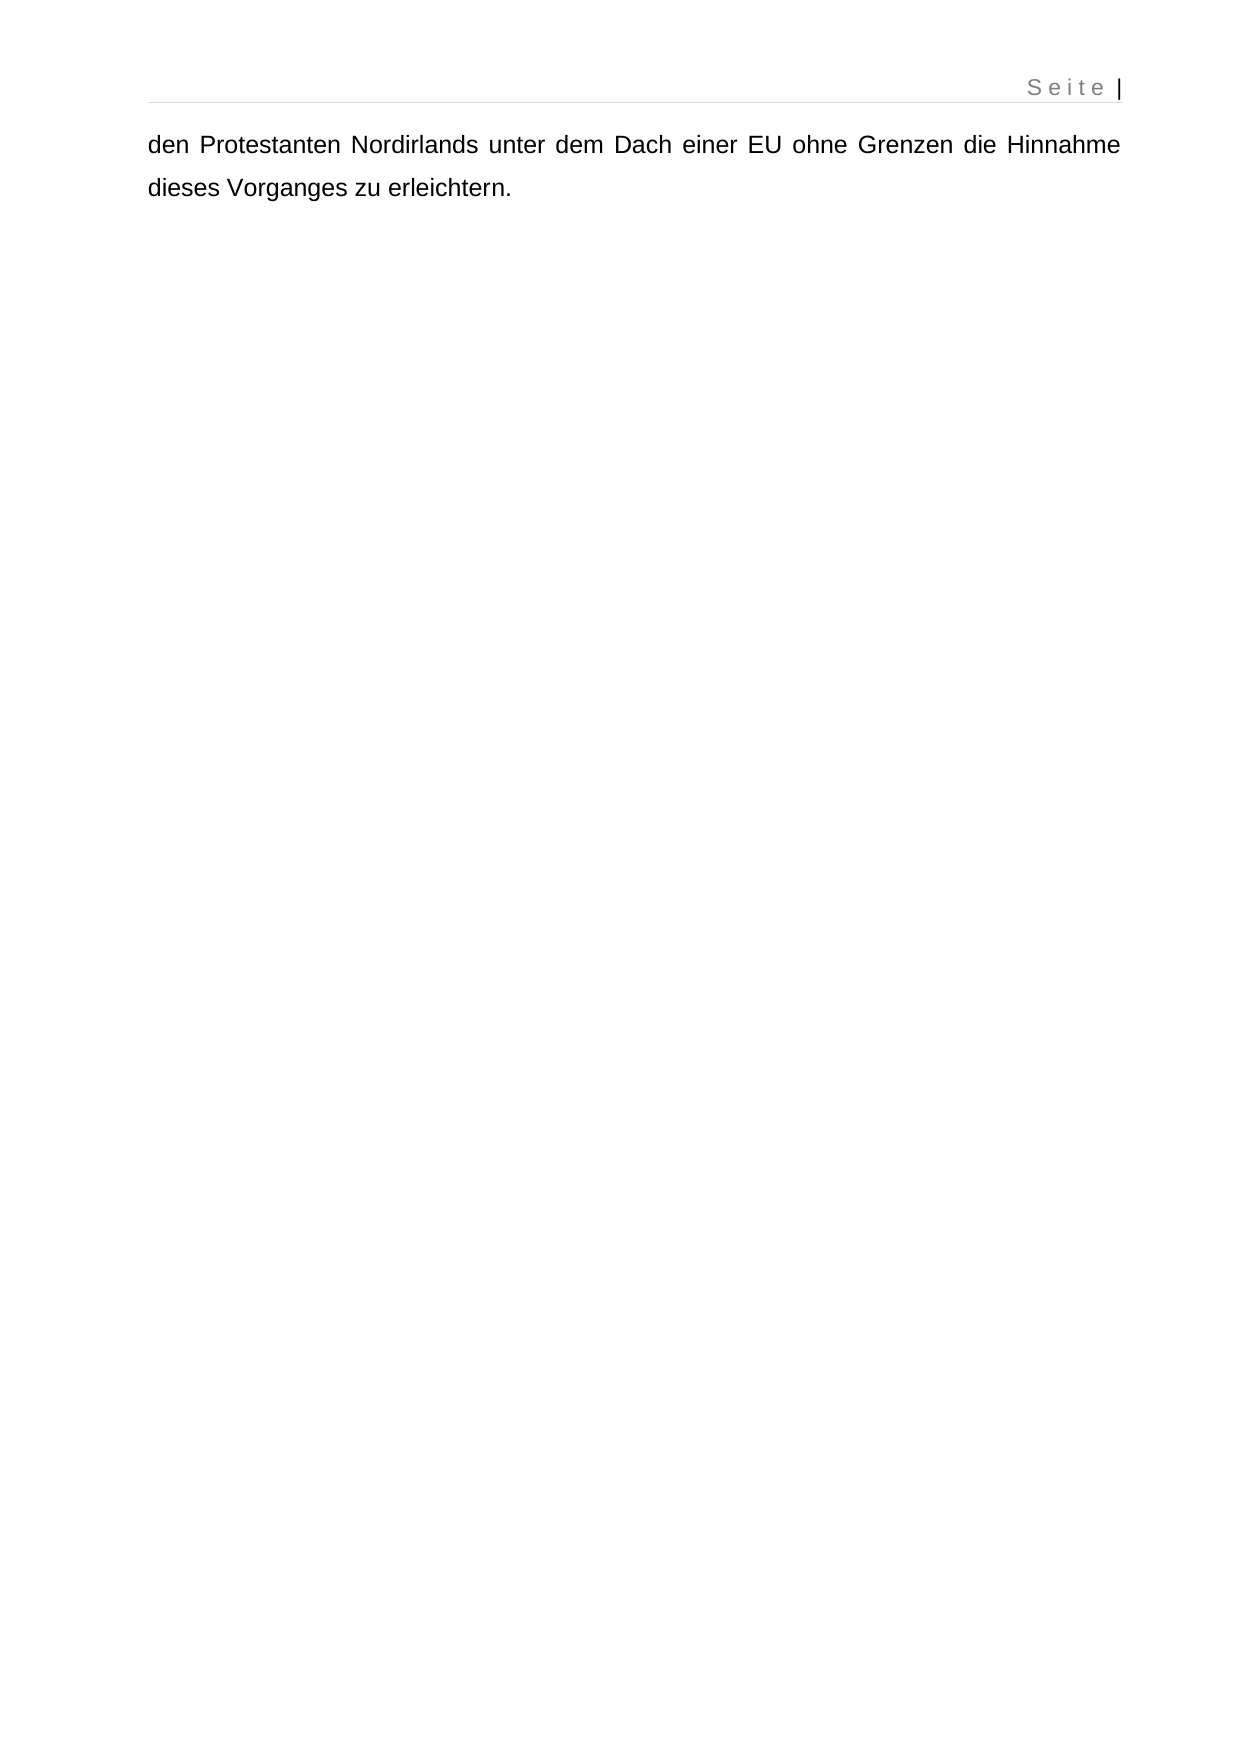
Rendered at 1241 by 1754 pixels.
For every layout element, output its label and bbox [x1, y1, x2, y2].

text [148, 130, 1122, 202]
